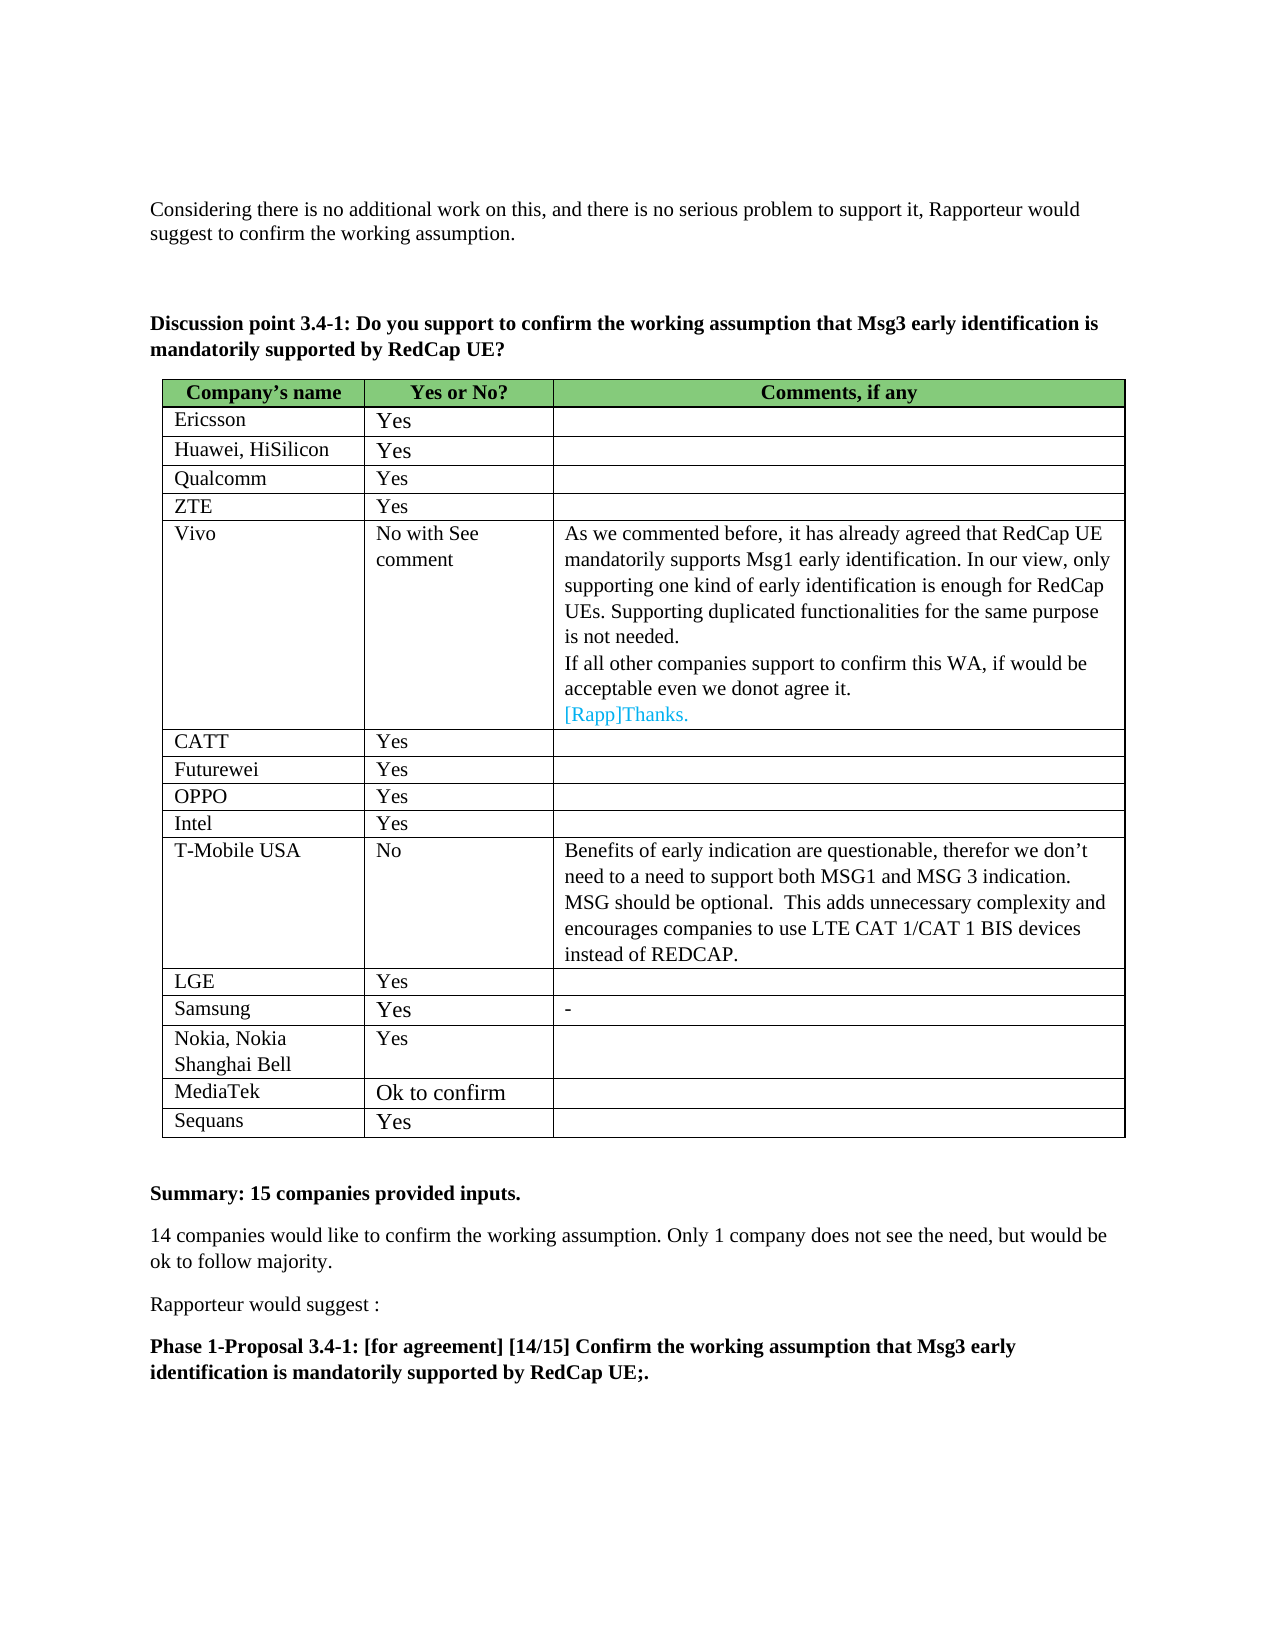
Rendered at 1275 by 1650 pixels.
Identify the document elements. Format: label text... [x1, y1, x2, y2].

table_cell Yes [365, 466, 553, 492]
table_cell As we commented before, it has already agreed that RedCap UE mandatorily supports Msg1 early identification. In our view, only supporting one kind of early identification is enough for RedCap UEs. Supporting duplicated functionalities for the same purpose is not needed. If all other companies support to confirm this WA, if would be acceptable even we donot agree it. [Rapp]Thanks. [554, 521, 1124, 728]
table_cell [554, 730, 1124, 756]
table_cell Intel [163, 811, 364, 837]
table_cell Futurewei [163, 757, 364, 783]
table_cell Nokia, Nokia Shanghai Bell [163, 1026, 364, 1078]
table_cell No with See comment [365, 521, 553, 728]
table_cell Yes [365, 996, 553, 1025]
table_cell [554, 757, 1124, 783]
table_cell - [554, 996, 1124, 1025]
table_cell Yes [365, 784, 553, 810]
table_cell [554, 494, 1124, 520]
table_cell Qualcomm [163, 466, 364, 492]
table_cell Yes [365, 730, 553, 756]
text Phase 1-Proposal 3.4-1: [for agreement] [14/15] Confirm the working assumption that Msg3 early identification is mandatorily supported by RedCap UE;. [150, 1334, 1125, 1384]
table_cell Yes [365, 1026, 553, 1078]
table_cell [554, 1026, 1124, 1078]
table_cell Sequans [163, 1109, 364, 1137]
table_cell LGE [163, 969, 364, 995]
text Discussion point 3.4-1: Do you support to confirm the working assumption that Msg3 early identification is mandatorily supported by RedCap UE? [150, 311, 1125, 361]
table_cell Vivo [163, 521, 364, 728]
text 14 companies would like to confirm the working assumption. Only 1 company does not see the need, but would be ok to follow majority. [150, 1223, 1125, 1273]
text Summary: 15 companies provided inputs. [150, 1181, 1125, 1204]
table_cell Benefits of early indication are questionable, therefor we don’t need to a need to support both MSG1 and MSG 3 indication. MSG should be optional. This adds unnecessary complexity and encourages companies to use LTE CAT 1/CAT 1 BIS devices instead of REDCAP. [554, 838, 1124, 968]
table_cell Huawei, HiSilicon [163, 437, 364, 465]
table_cell Yes [365, 408, 553, 436]
table_cell [554, 784, 1124, 810]
table_cell Ericsson [163, 408, 364, 436]
table_header Company’s name [163, 380, 364, 406]
table_cell Yes [365, 494, 553, 520]
table_cell [554, 408, 1124, 436]
text Rapporteur would suggest : [150, 1292, 1125, 1316]
table_cell Ok to confirm [365, 1079, 553, 1107]
table_cell [554, 969, 1124, 995]
table_cell [554, 1109, 1124, 1137]
table_cell Yes [365, 811, 553, 837]
table_cell [554, 466, 1124, 492]
table_header Comments, if any [554, 380, 1124, 406]
table_cell No [365, 838, 553, 968]
table_cell Yes [365, 757, 553, 783]
table_cell Yes [365, 969, 553, 995]
table_cell Yes [365, 1109, 553, 1137]
table_cell [554, 437, 1124, 465]
text Considering there is no additional work on this, and there is no serious problem to support it, Rapporteur would suggest to confirm the working assumption. [150, 197, 1125, 245]
table_cell T-Mobile USA [163, 838, 364, 968]
table_cell ZTE [163, 494, 364, 520]
table_cell MediaTek [163, 1079, 364, 1107]
table_cell [554, 1079, 1124, 1107]
table_cell [554, 811, 1124, 837]
table_cell Samsung [163, 996, 364, 1025]
table_cell CATT [163, 730, 364, 756]
table_cell OPPO [163, 784, 364, 810]
table_header Yes or No? [365, 380, 553, 406]
table_cell Yes [365, 437, 553, 465]
